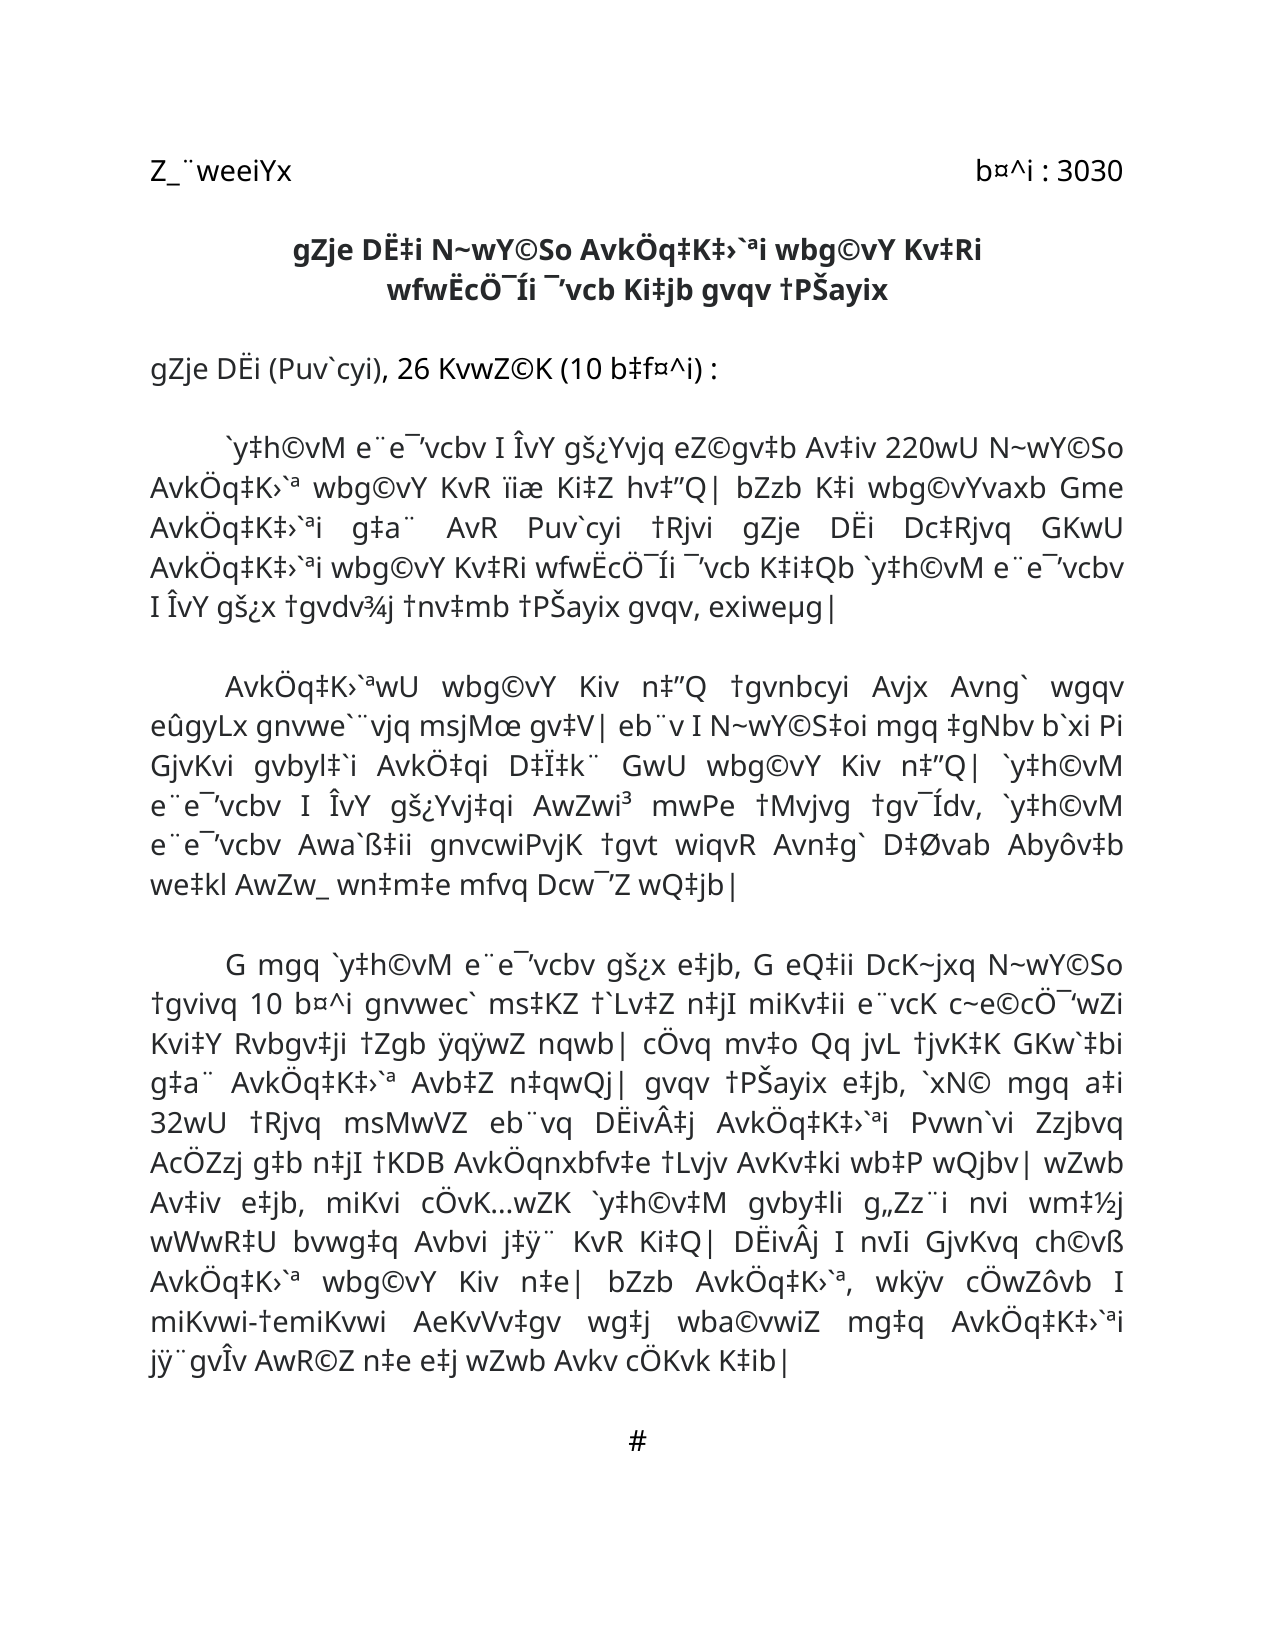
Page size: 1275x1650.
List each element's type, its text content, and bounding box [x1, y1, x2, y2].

text Z_¨weeiYx b¤^i : 3030 [150, 150, 1125, 190]
text gZje DËi (Puv`cyi), 26 KvwZ©K (10 b‡f¤^i) : [150, 348, 1125, 388]
text G mgq `y‡h©vM e¨e¯’vcbv gš¿x e‡jb, G eQ‡ii DcK~jxq N~wY©So †gvivq 10 b¤^i gnvwec` ms‡KZ †`Lv‡Z n‡jI miKv‡ii e¨vcK c~e©cÖ¯‘wZi Kvi‡Y Rvbgv‡ji †Zgb ÿqÿwZ nqwb| cÖvq mv‡o Qq jvL †jvK‡K GKw`‡bi g‡a¨ AvkÖq‡K‡›`ª Avb‡Z n‡qwQj| gvqv †PŠayix e‡jb, `xN© mgq a‡i 32wU †Rjvq msMwVZ eb¨vq DËivÂ‡j AvkÖq‡K‡›`ªi Pvwn`vi Zzjbvq AcÖZzj g‡b n‡jI †KDB AvkÖqnxbfv‡e †Lvjv AvKv‡ki wb‡P wQjbv| wZwb Av‡iv e‡jb, miKvi cÖvK…wZK `y‡h©v‡M gvby‡li g„Zz¨i nvi wm‡½j wWwR‡U bvwg‡q Avbvi j‡ÿ¨ KvR Ki‡Q| DËivÂj I nvIi GjvKvq ch©vß AvkÖq‡K›`ª wbg©vY Kiv n‡e| bZzb AvkÖq‡K›`ª, wkÿv cÖwZôvb I miKvwi-†emiKvwi AeKvVv‡gv wg‡j wba©vwiZ mg‡q AvkÖq‡K‡›`ªi jÿ¨gvÎv AwR©Z n‡e e‡j wZwb Avkv cÖKvk K‡ib| [150, 944, 1125, 1380]
text `y‡h©vM e¨e¯’vcbv I ÎvY gš¿Yvjq eZ©gv‡b Av‡iv 220wU N~wY©So AvkÖq‡K›`ª wbg©vY KvR ïiæ Ki‡Z hv‡”Q| bZzb K‡i wbg©vYvaxb Gme AvkÖq‡K‡›`ªi g‡a¨ AvR Puv`cyi †Rjvi gZje DËi Dc‡Rjvq GKwU AvkÖq‡K‡›`ªi wbg©vY Kv‡Ri wfwËcÖ¯Íi ¯’vcb K‡i‡Qb `y‡h©vM e¨e¯’vcbv I ÎvY gš¿x †gvdv¾j †nv‡mb †PŠayix gvqv, exiweµg| [150, 428, 1125, 626]
text AvkÖq‡K›`ªwU wbg©vY Kiv n‡”Q †gvnbcyi Avjx Avng` wgqv eûgyLx gnvwe`¨vjq msjMœ gv‡V| eb¨v I N~wY©S‡oi mgq ‡gNbv b`xi Pi GjvKvi gvbyl‡`i AvkÖ‡qi D‡Ï‡k¨ GwU wbg©vY Kiv n‡”Q| `y‡h©vM e¨e¯’vcbv I ÎvY gš¿Yvj‡qi AwZwi³ mwPe †Mvjvg †gv¯Ídv, `y‡h©vM e¨e¯’vcbv Awa`ß‡ii gnvcwiPvjK †gvt wiqvR Avn‡g` D‡Øvab Abyôv‡b we‡kl AwZw_ wn‡m‡e mfvq Dcw¯’Z wQ‡jb| [150, 666, 1125, 904]
text # [150, 1420, 1125, 1460]
text gZje DË‡i N~wY©So AvkÖq‡K‡›`ªi wbg©vY Kv‡Ri [150, 229, 1125, 269]
text wfwËcÖ¯Íi ¯’vcb Ki‡jb gvqv †PŠayix [150, 269, 1125, 309]
